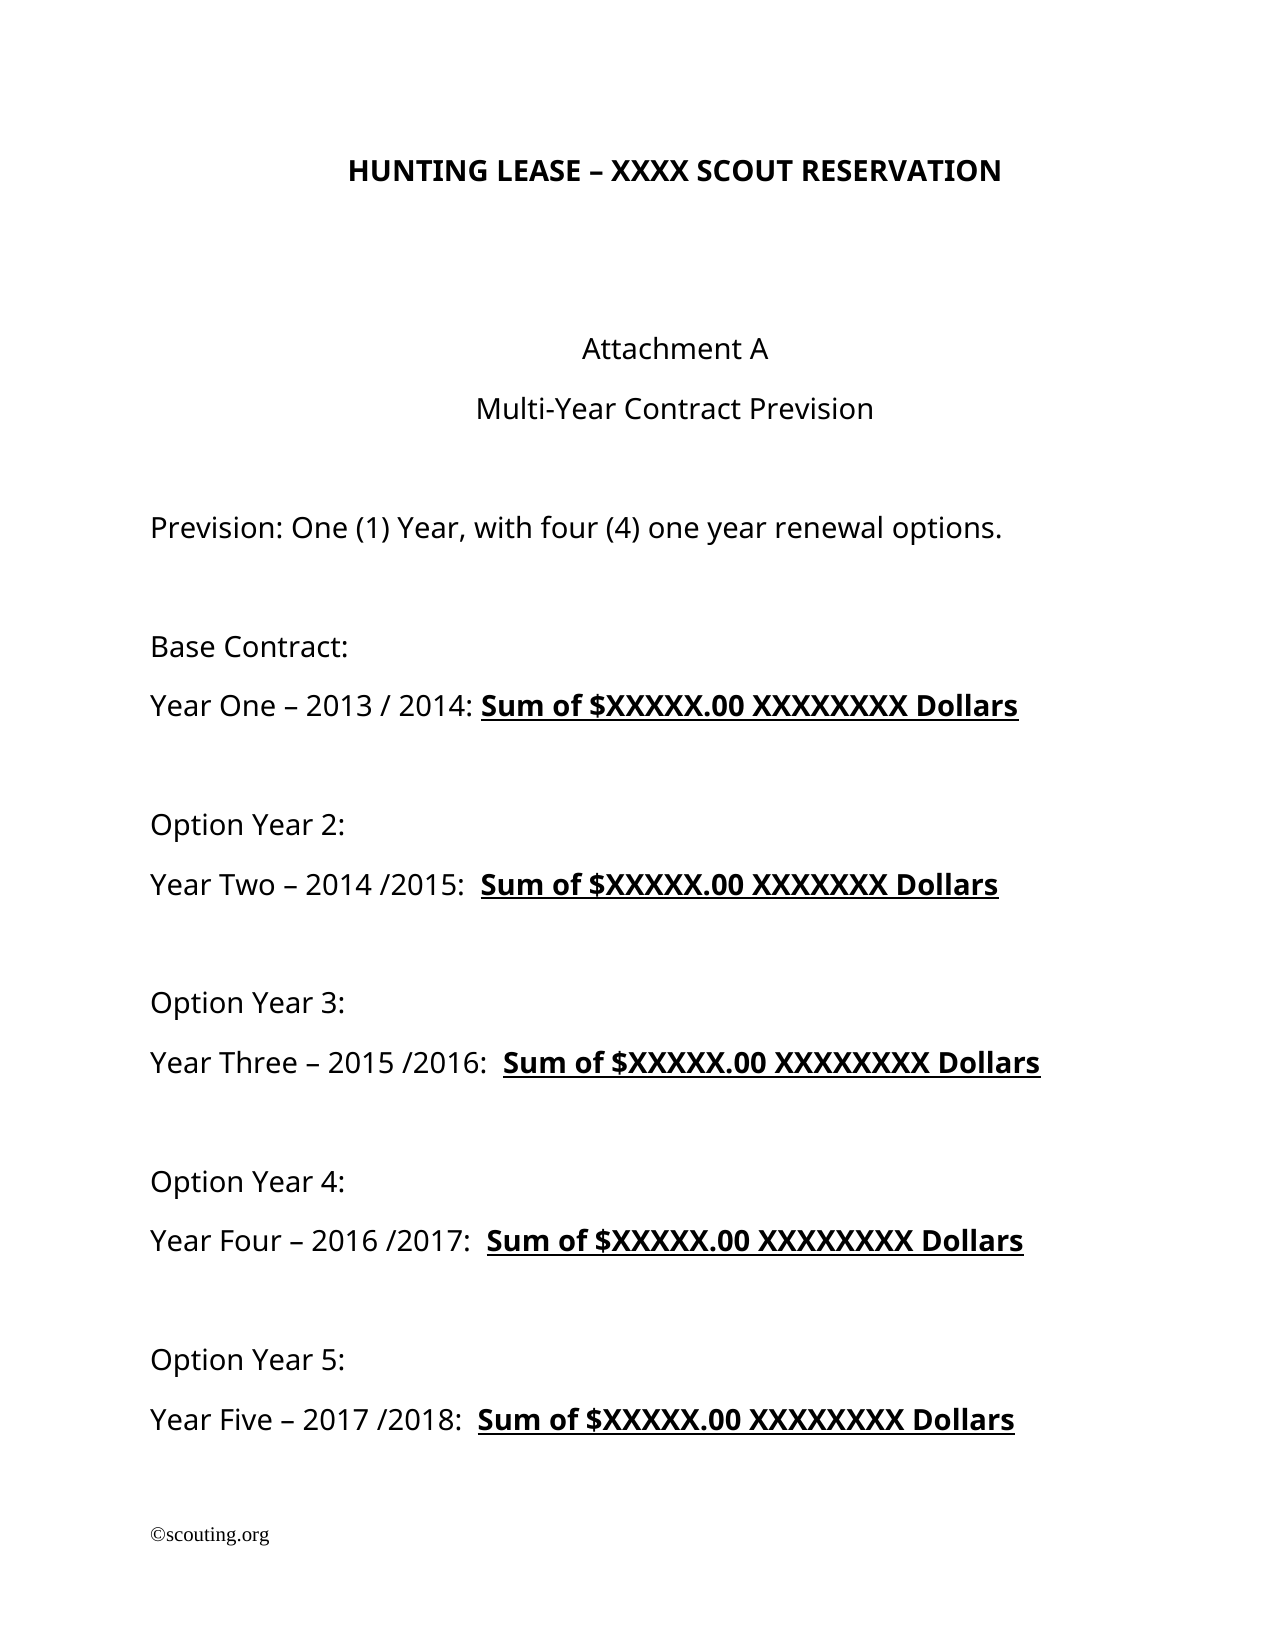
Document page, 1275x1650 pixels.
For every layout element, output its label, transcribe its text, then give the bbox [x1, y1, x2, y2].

text Year Four – 2016 /2017: Sum of $XXXXX.00 XXXXXXXX Dollars [150, 1221, 1200, 1260]
text Option Year 4: [150, 1161, 1200, 1201]
text Attachment A [150, 328, 1200, 368]
text HUNTING LEASE – XXXX SCOUT RESERVATION [150, 150, 1200, 190]
text Year One – 2013 / 2014: Sum of $XXXXX.00 XXXXXXXX Dollars [150, 685, 1200, 725]
text Prevision: One (1) Year, with four (4) one year renewal options. [150, 507, 1200, 547]
text Year Two – 2014 /2015: Sum of $XXXXX.00 XXXXXXX Dollars [150, 864, 1200, 903]
text Year Three – 2015 /2016: Sum of $XXXXX.00 XXXXXXXX Dollars [150, 1042, 1200, 1082]
text Year Five – 2017 /2018: Sum of $XXXXX.00 XXXXXXXX Dollars [150, 1399, 1200, 1439]
text Base Contract: [150, 626, 1200, 666]
text Option Year 2: [150, 804, 1200, 844]
text Option Year 3: [150, 983, 1200, 1022]
text Multi-Year Contract Prevision [150, 388, 1200, 428]
text Option Year 5: [150, 1339, 1200, 1379]
